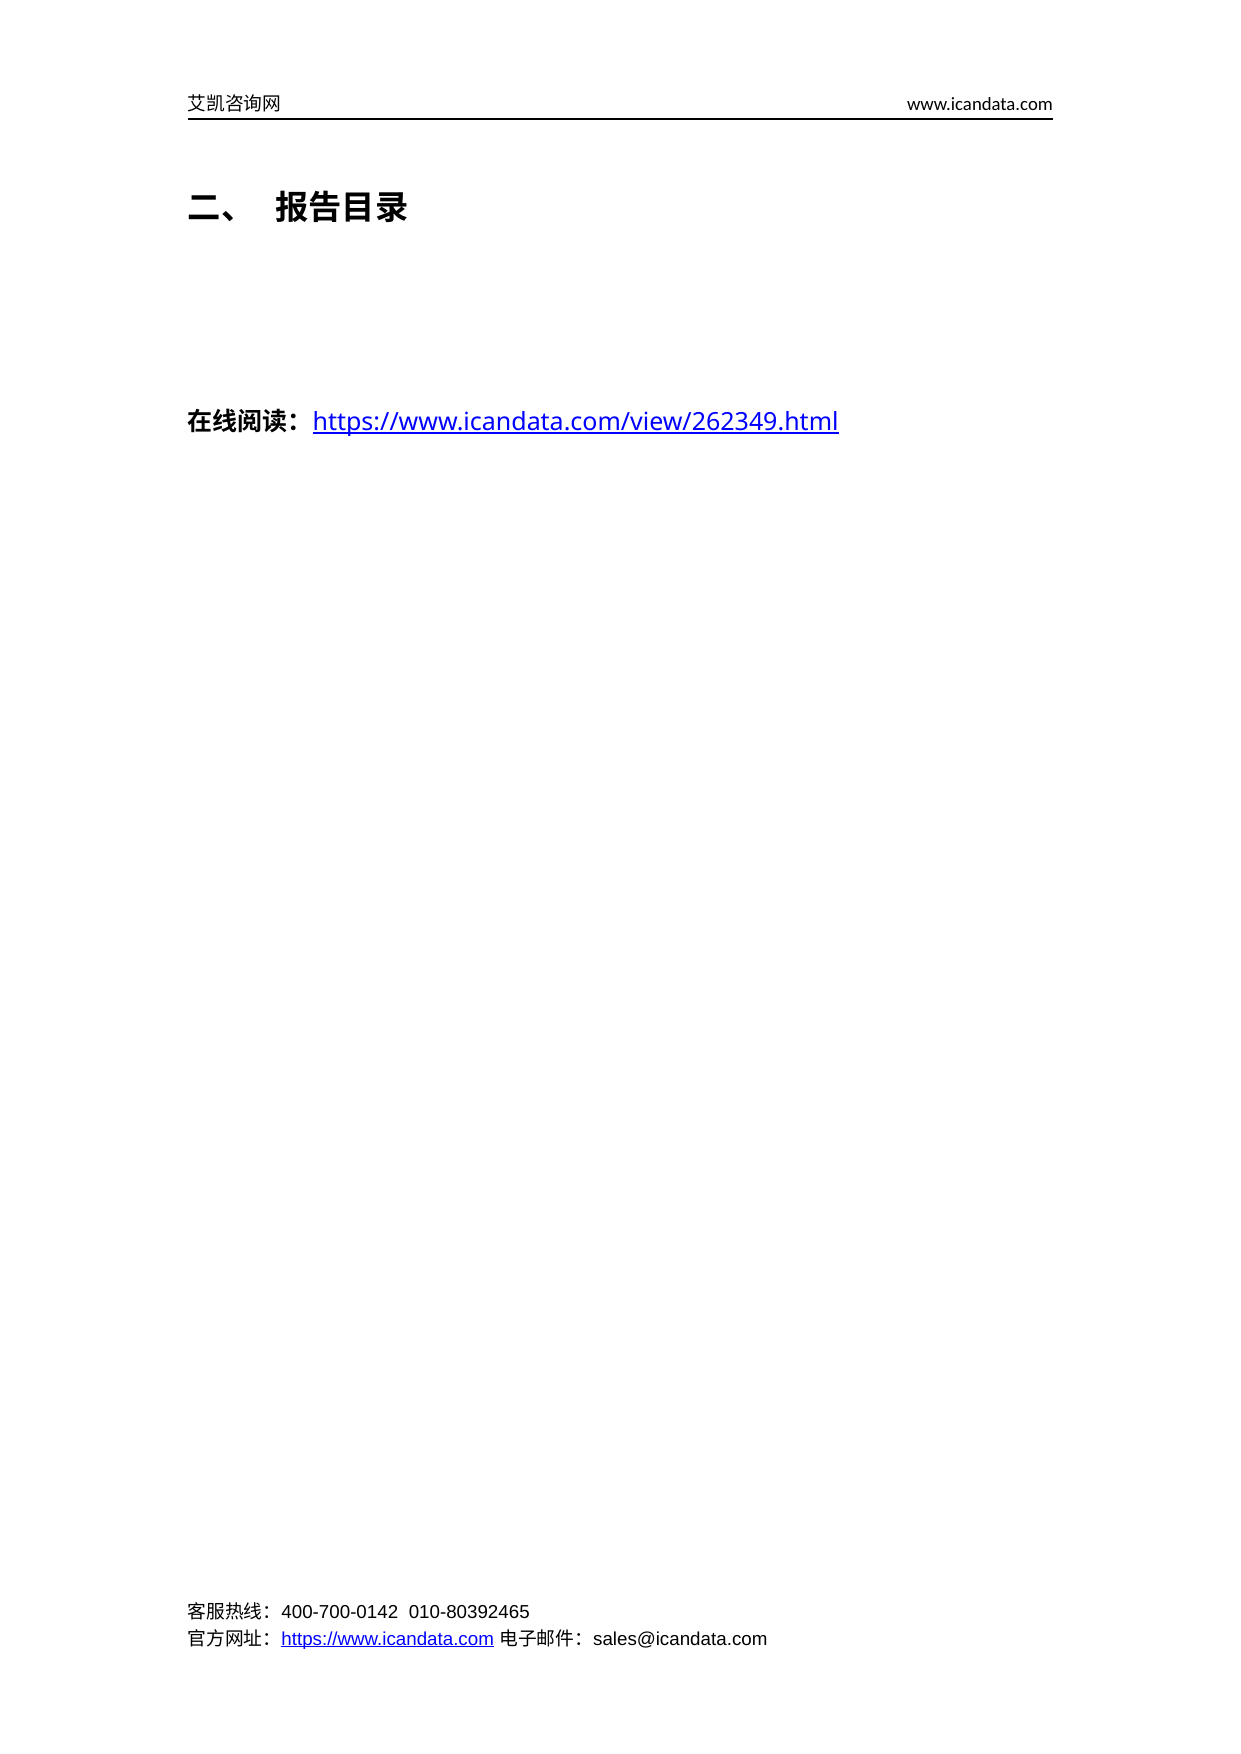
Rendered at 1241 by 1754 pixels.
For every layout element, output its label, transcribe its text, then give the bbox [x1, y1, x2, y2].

subtitle 报告目录 [187, 172, 1053, 237]
text 在线阅读：https://www.icandata.com/view/262349.html [187, 387, 1053, 452]
